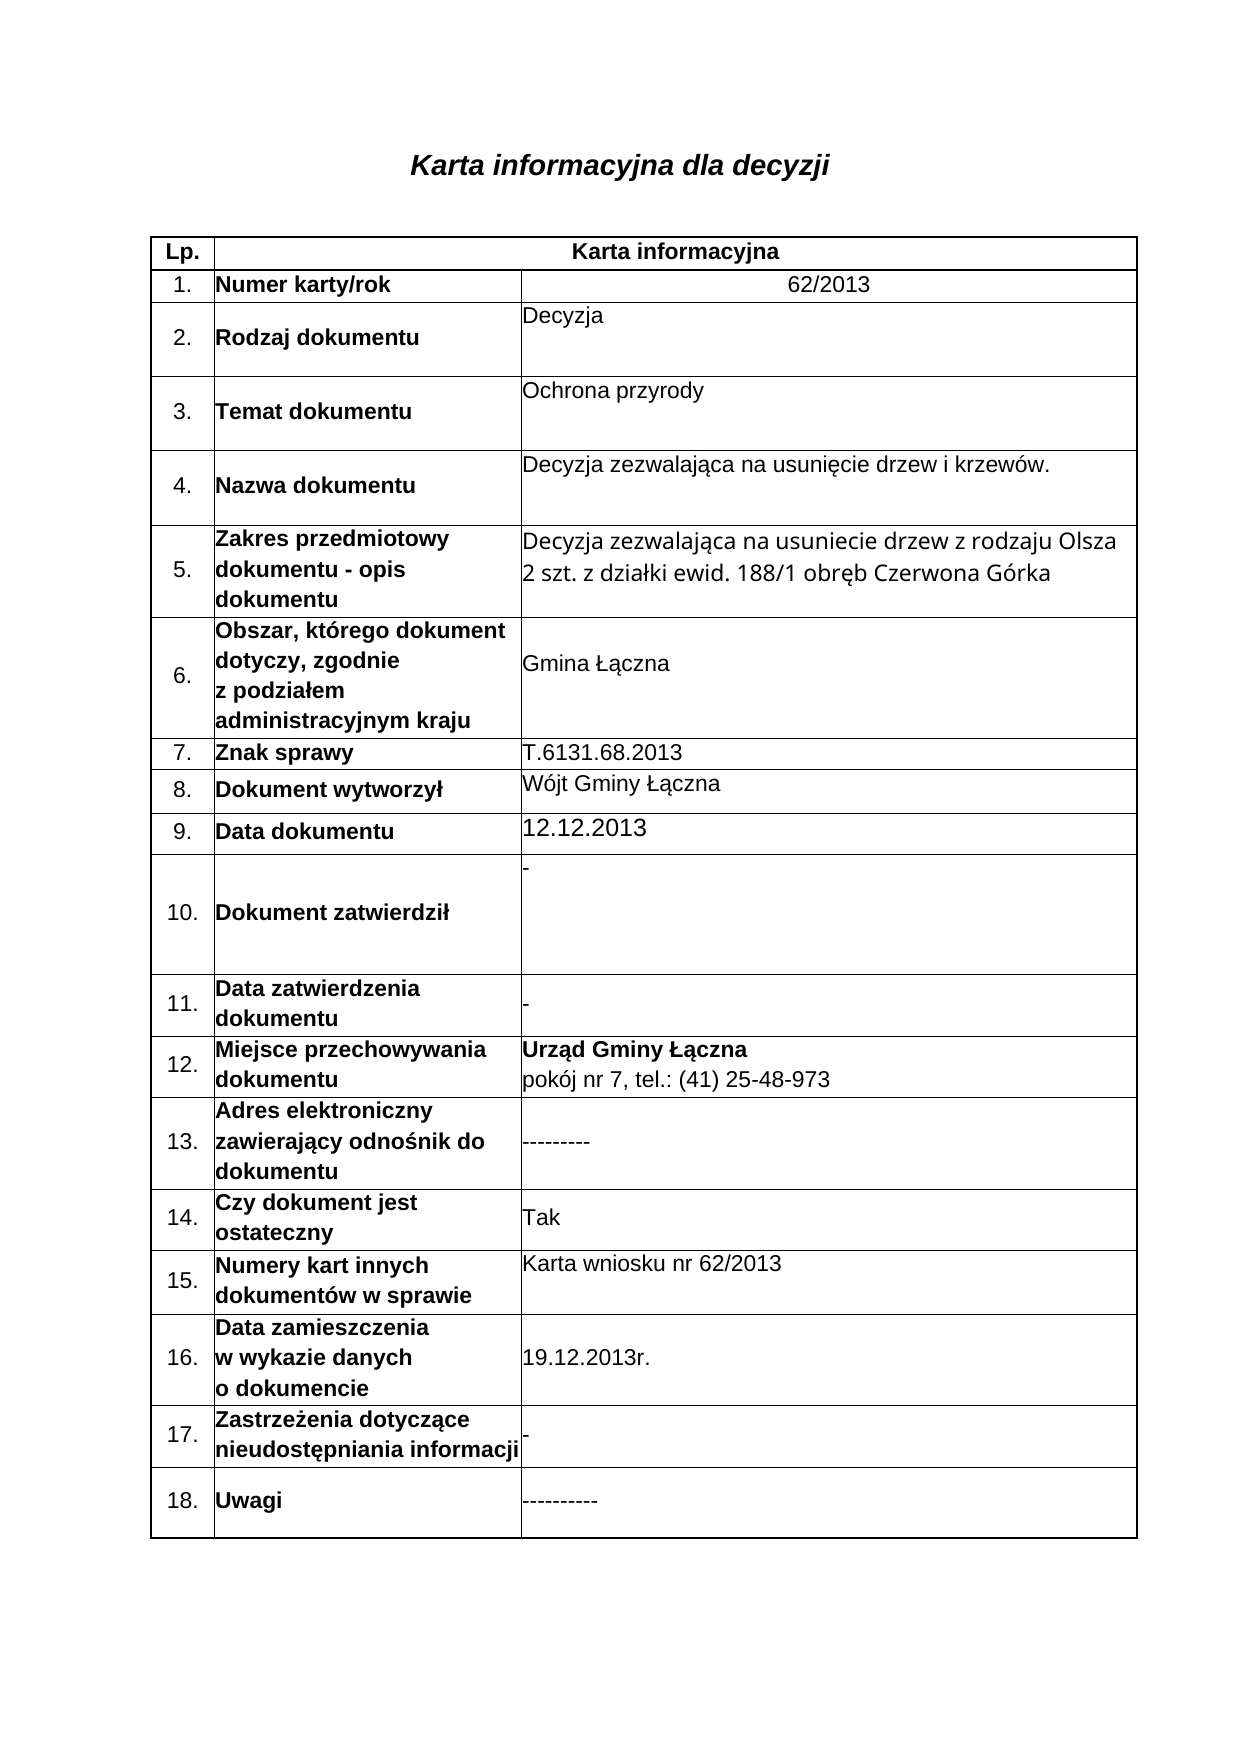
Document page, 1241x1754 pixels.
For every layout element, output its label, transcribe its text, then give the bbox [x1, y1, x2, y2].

table_cell 5. [152, 526, 214, 616]
table_cell Dokument zatwierdził [215, 855, 521, 974]
table_cell - [522, 975, 1136, 1036]
table_cell --------- [522, 1098, 1136, 1188]
table_cell Numery kart innych dokumentów w sprawie [215, 1251, 521, 1314]
table_cell 12.12.2013 [522, 814, 1136, 853]
table_cell - [522, 1406, 1136, 1467]
table_cell 17. [152, 1406, 214, 1467]
table_cell Data zatwierdzenia dokumentu [215, 975, 521, 1036]
table_cell 6. [152, 618, 214, 738]
table_cell 7. [152, 739, 214, 769]
table_cell Czy dokument jest ostateczny [215, 1190, 521, 1250]
table_cell 12. [152, 1037, 214, 1097]
table_header Karta informacyjna [215, 238, 1136, 269]
table_cell 14. [152, 1190, 214, 1250]
table_cell 19.12.2013r. [522, 1315, 1136, 1405]
table_cell Znak sprawy [215, 739, 521, 769]
table_header Lp. [152, 238, 214, 269]
table_cell Decyzja zezwalająca na usuniecie drzew z rodzaju Olsza 2 szt. z działki ewid. 188/1 obręb Czerwona Górka [522, 526, 1136, 616]
table_cell 15. [152, 1251, 214, 1314]
table_cell Wójt Gminy Łączna [522, 770, 1136, 813]
table_cell 13. [152, 1098, 214, 1188]
table_cell Rodzaj dokumentu [215, 303, 521, 376]
table_cell Temat dokumentu [215, 377, 521, 450]
table_cell T.6131.68.2013 [522, 739, 1136, 769]
table_cell Decyzja zezwalająca na usunięcie drzew i krzewów. [522, 451, 1136, 525]
table_cell Numer karty/rok [215, 271, 521, 302]
table_cell 16. [152, 1315, 214, 1405]
table_cell 62/2013 [522, 271, 1136, 302]
table_cell Miejsce przechowywania dokumentu [215, 1037, 521, 1097]
table_cell - [522, 855, 1136, 974]
table_cell Dokument wytworzył [215, 770, 521, 813]
table_cell 3. [152, 377, 214, 450]
table_cell 4. [152, 451, 214, 525]
table_cell ---------- [522, 1468, 1136, 1537]
table_cell Zakres przedmiotowy dokumentu - opis dokumentu [215, 526, 521, 616]
table_cell 9. [152, 814, 214, 853]
table_cell 8. [152, 770, 214, 813]
table_cell Nazwa dokumentu [215, 451, 521, 525]
table_cell Gmina Łączna [522, 618, 1136, 738]
table_cell 1. [152, 271, 214, 302]
table_cell Obszar, którego dokument dotyczy, zgodnie z podziałem administracyjnym kraju [215, 618, 521, 738]
table_cell Karta wniosku nr 62/2013 [522, 1251, 1136, 1314]
table_cell Ochrona przyrody [522, 377, 1136, 450]
text Karta informacyjna dla decyzji [148, 148, 1093, 181]
table_cell Data zamieszczenia w wykazie danych o dokumencie [215, 1315, 521, 1405]
table_cell 10. [152, 855, 214, 974]
table_cell Tak [522, 1190, 1136, 1250]
table_cell Adres elektroniczny zawierający odnośnik do dokumentu [215, 1098, 521, 1188]
table_cell Decyzja [522, 303, 1136, 376]
table_cell Urząd Gminy Łączna pokój nr 7, tel.: (41) 25-48-973 [522, 1037, 1136, 1097]
table_cell Data dokumentu [215, 814, 521, 853]
table_cell 11. [152, 975, 214, 1036]
table_cell Uwagi [215, 1468, 521, 1537]
table_cell 2. [152, 303, 214, 376]
table_cell 18. [152, 1468, 214, 1537]
table_cell Zastrzeżenia dotyczące nieudostępniania informacji [215, 1406, 521, 1467]
